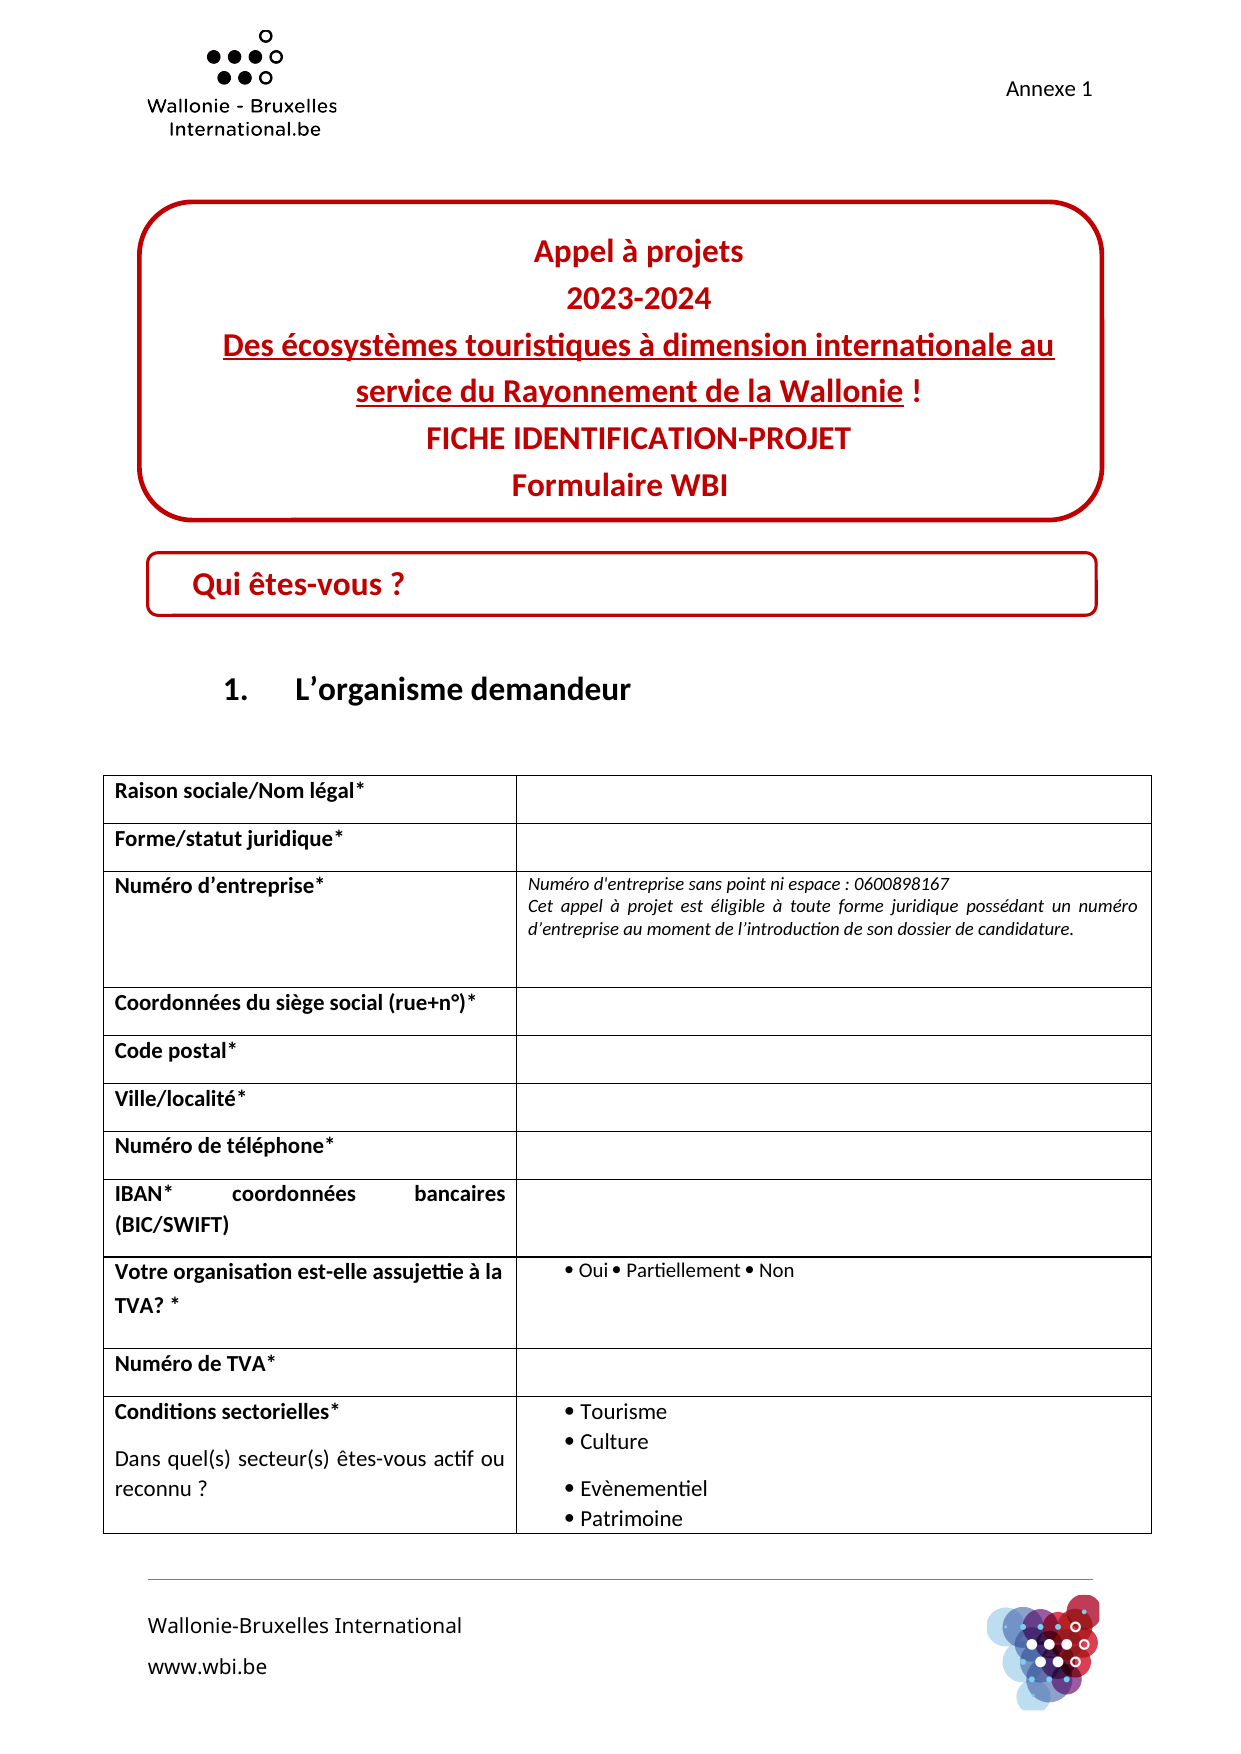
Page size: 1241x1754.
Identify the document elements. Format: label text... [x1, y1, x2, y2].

table_cell [517, 988, 1151, 1035]
text Appel à projets [185, 230, 1093, 271]
table_cell Numéro de TVA* [104, 1349, 516, 1396]
table_cell Coordonnées du siège social (rue+n°)* [104, 988, 516, 1035]
table_cell [517, 1084, 1151, 1131]
table_cell Numéro d’entreprise* [104, 872, 516, 987]
text FICHE IDENTIFICATION-PROJET [185, 417, 1093, 458]
table_cell Numéro de téléphone* [104, 1132, 516, 1178]
table_cell Conditions sectorielles* Dans quel(s) secteur(s) êtes-vous actif ou reconnu ? [104, 1397, 516, 1532]
table_cell Oui Partiellement Non [517, 1258, 1151, 1348]
text 2023-2024 [185, 277, 1093, 317]
table_cell Votre organisation est-elle assujettie à la TVA? * [104, 1258, 516, 1348]
subtitle L’organisme demandeur [223, 667, 1093, 708]
table_cell Forme/statut juridique* [104, 824, 516, 871]
picture [147, 30, 337, 136]
text Formulaire WBI [148, 464, 1093, 504]
picture [986, 1594, 1100, 1711]
subtitle Qui êtes-vous ? [192, 563, 1093, 604]
table_cell Numéro d'entreprise sans point ni espace : 0600898167 Cet appel à projet est éligible à toute forme juridique possédant un numéro d’entreprise au moment de l’introduction de son dossier de candidature. [517, 872, 1151, 987]
table_cell [517, 824, 1151, 871]
table_cell Tourisme Culture Evènementiel Patrimoine Animation commerciale/gestion centre-ville Hôtellerie Sport [517, 1397, 1151, 1532]
table_cell IBAN* coordonnées bancaires (BIC/SWIFT) [104, 1180, 516, 1256]
table_cell Ville/localité* [104, 1084, 516, 1131]
table_cell [517, 1132, 1151, 1178]
table_header Raison sociale/Nom légal* [104, 776, 516, 823]
table_cell [517, 1180, 1151, 1256]
table_cell [517, 1036, 1151, 1083]
table_header [517, 776, 1151, 823]
table_cell Code postal* [104, 1036, 516, 1083]
text Des écosystèmes touristiques à dimension internationale au service du Rayonnement de la Wallonie ! [185, 323, 1093, 411]
table_cell [517, 1349, 1151, 1396]
